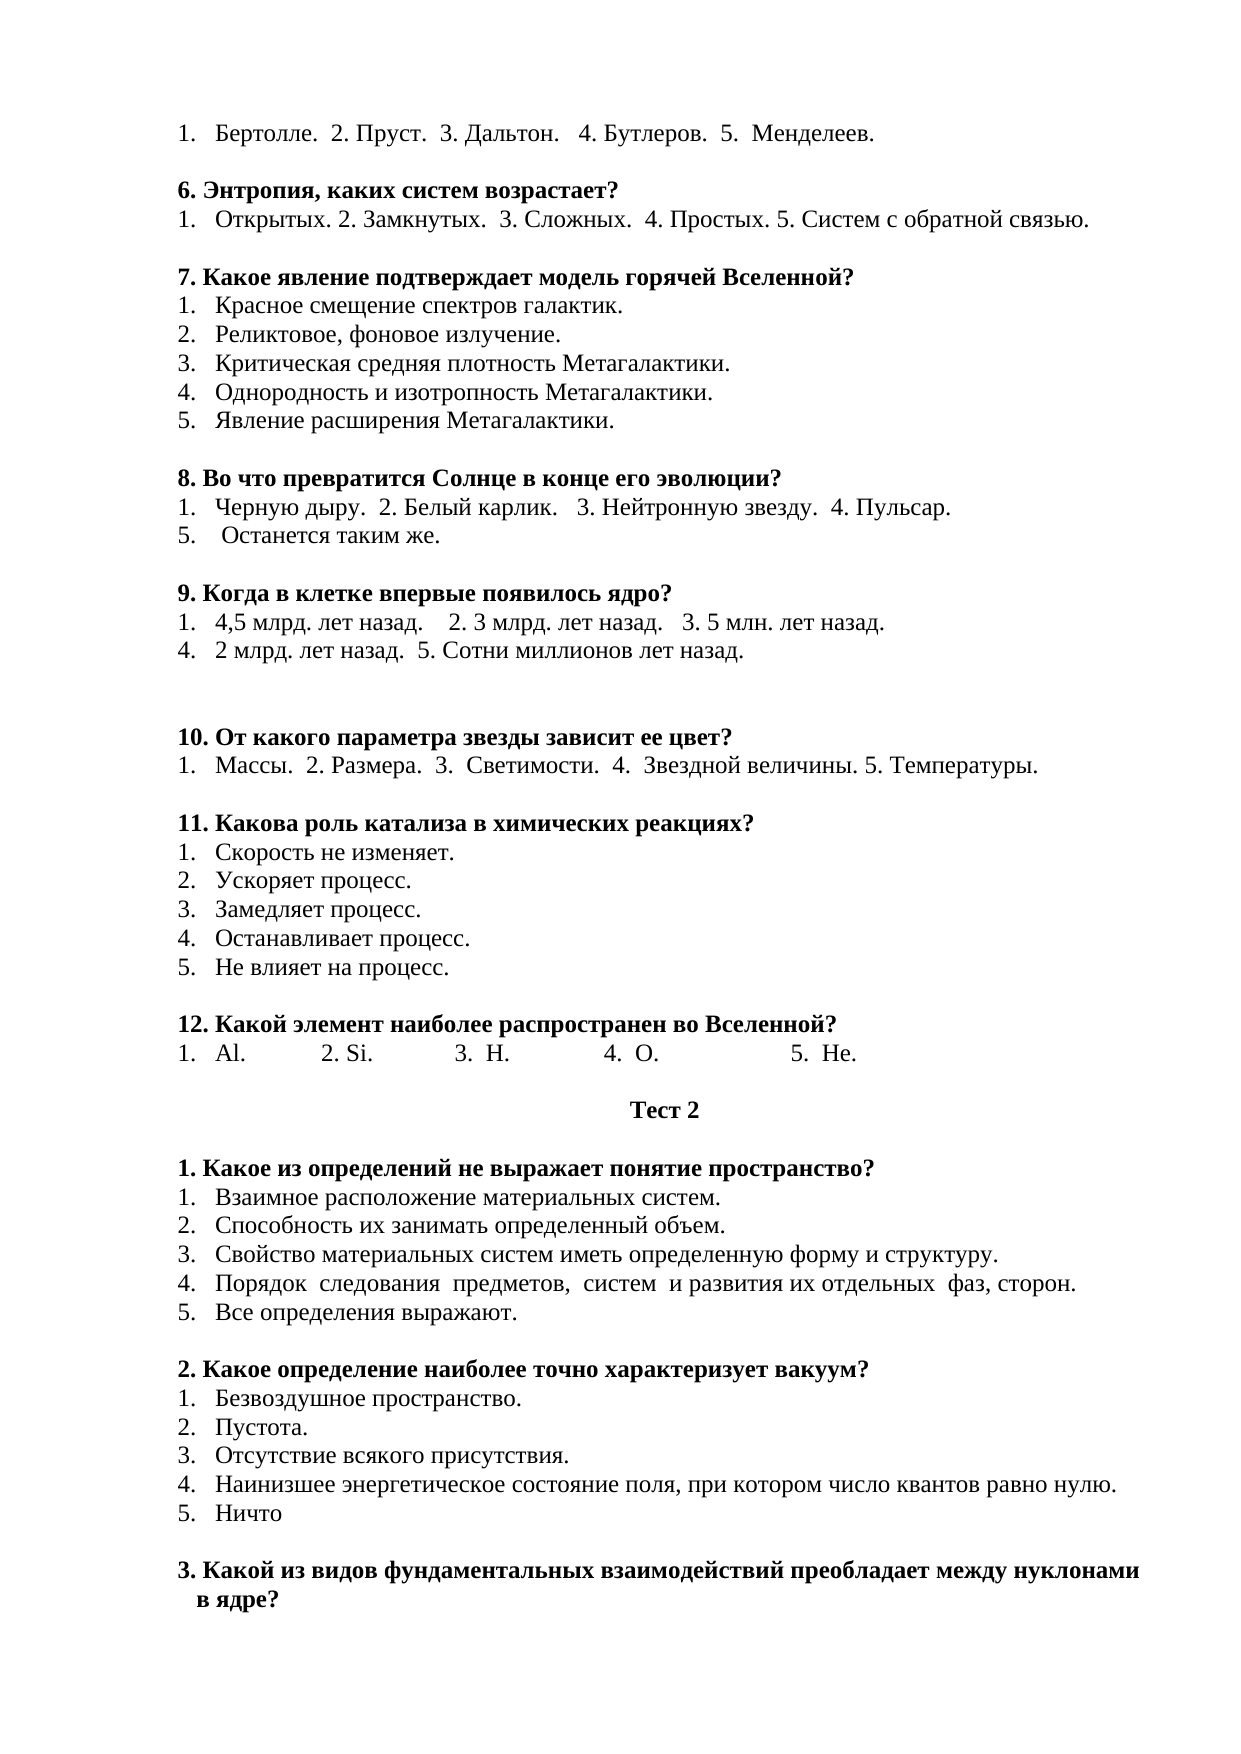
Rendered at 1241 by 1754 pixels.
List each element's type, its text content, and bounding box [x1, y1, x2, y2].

list Скорость не изменяет. [177, 837, 1152, 866]
text 4. 2 млрд. лет назад. 5. Сотни миллионов лет назад. [177, 636, 1152, 664]
list Ускоряет процесс. [177, 866, 1152, 894]
list 4,5 млрд. лет назад. 2. 3 млрд. лет назад. 3. 5 млн. лет назад. [177, 607, 1152, 636]
list Способность их занимать определенный объем. [177, 1211, 1152, 1239]
text 7. Какое явление подтверждает модель горячей Вселенной? [177, 262, 1152, 291]
list Явление расширения Метагалактики. [177, 406, 1152, 434]
list Взаимное расположение материальных систем. [177, 1182, 1152, 1211]
list Свойство материальных систем иметь определенную форму и структуру. [177, 1239, 1152, 1268]
list Красное смещение спектров галактик. [177, 291, 1152, 319]
list Все определения выражают. [177, 1297, 1152, 1326]
text 1. Какое из определений не выражает понятие пространство? [177, 1153, 1152, 1182]
list Al. 2. Si. 3. H. 4. O. 5. He. [177, 1038, 1152, 1067]
text 10. От какого параметра звезды зависит ее цвет? [177, 722, 1152, 751]
list Реликтовое, фоновое излучение. [177, 319, 1152, 348]
text 12. Какой элемент наиболее распространен во Вселенной? [177, 1009, 1152, 1038]
text 3. Какой из видов фундаментальных взаимодействий преобладает между нуклонами в ядре? [177, 1556, 1152, 1613]
list Ничто [177, 1498, 1152, 1527]
text 9. Когда в клетке впервые появилось ядро? [177, 578, 1152, 607]
list Черную дыру. 2. Белый карлик. 3. Нейтронную звезду. 4. Пульсар. [177, 492, 1152, 521]
list Массы. 2. Размера. 3. Светимости. 4. Звездной величины. 5. Температуры. [177, 751, 1152, 779]
text 2. Какое определение наиболее точно характеризует вакуум? [177, 1354, 1152, 1383]
list Останавливает процесс. [177, 923, 1152, 952]
list Критическая средняя плотность Метагалактики. [177, 348, 1152, 377]
list Однородность и изотропность Метагалактики. [177, 377, 1152, 406]
list Отсутствие всякого присутствия. [177, 1441, 1152, 1469]
list Не влияет на процесс. [177, 952, 1152, 981]
list Замедляет процесс. [177, 894, 1152, 923]
list Пустота. [177, 1412, 1152, 1441]
list Порядок следования предметов, систем и развития их отдельных фаз, сторон. [177, 1268, 1152, 1297]
list Наинизшее энергетическое состояние поля, при котором число квантов равно нулю. [177, 1469, 1152, 1498]
text 5. Останется таким же. [177, 521, 1152, 549]
text 6. Энтропия, каких систем возрастает? [177, 176, 1152, 204]
text 11. Какова роль катализа в химических реакциях? [177, 808, 1152, 837]
text 8. Во что превратится Солнце в конце его эволюции? [177, 463, 1152, 492]
list Бертолле. 2. Пруст. 3. Дальтон. 4. Бутлеров. 5. Менделеев. [177, 118, 1152, 147]
text Тест 2 [177, 1096, 1152, 1124]
list Открытых. 2. Замкнутых. 3. Сложных. 4. Простых. 5. Систем с обратной связью. [177, 204, 1152, 233]
list Безвоздушное пространство. [177, 1383, 1152, 1412]
